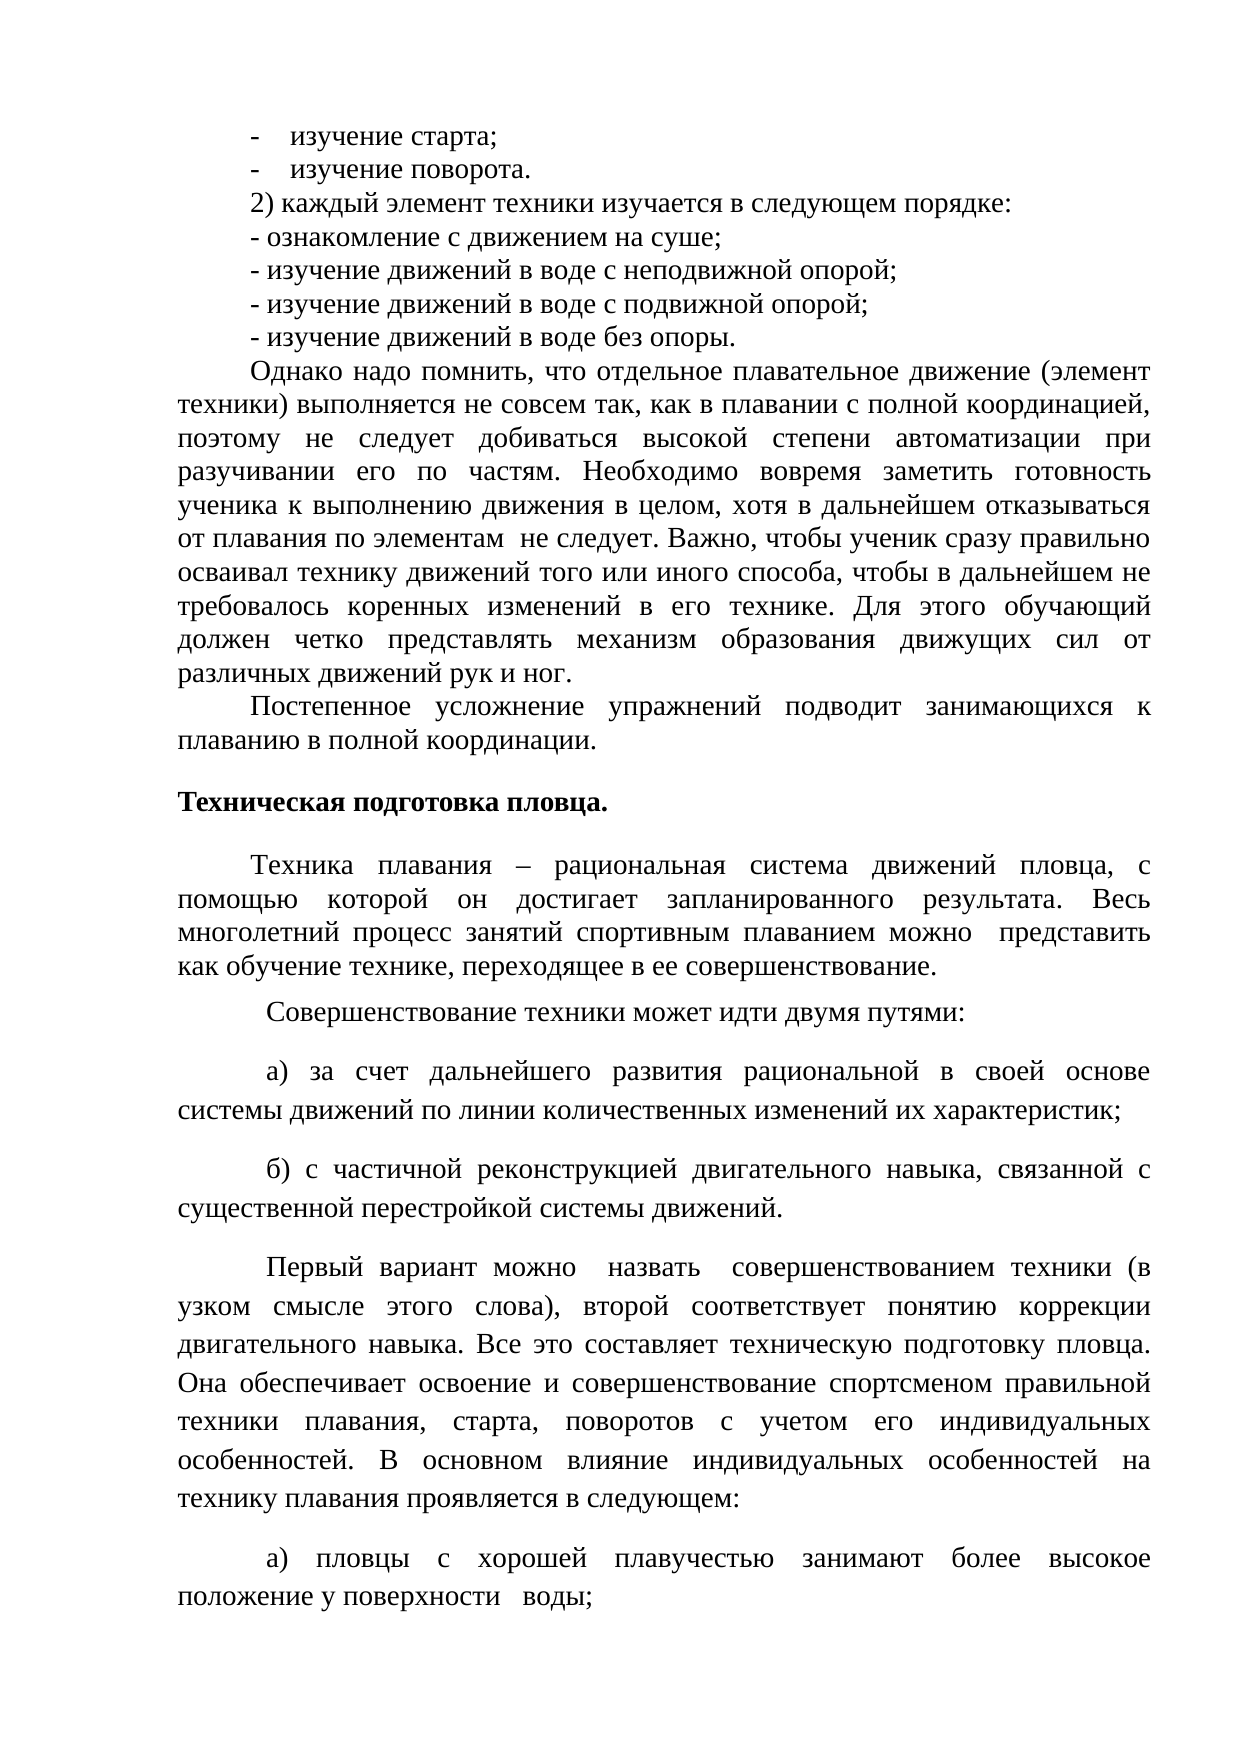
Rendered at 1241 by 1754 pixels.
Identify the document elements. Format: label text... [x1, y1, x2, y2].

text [177, 1551, 1152, 1623]
text - изучение движений в воде без опоры. [177, 621, 1152, 655]
text 1) последовательное согласование разучиваемых элементов техники: [177, 286, 1152, 319]
text Техника плавания – рациональная система движений пловца, с помощью которой он достигает запланированного результата. Весь многолетний процесс занятий спортивным плаванием можно представить как обучение технике, переходящее в ее совершенствование. [177, 1149, 1152, 1283]
list изучение движений ног и дыхания; [177, 319, 1152, 353]
text - изучение движений в воде с подвижной опорой; [177, 588, 1152, 621]
text Совершенствование техники может идти двумя путями: [177, 1296, 1152, 1329]
list изучение старта; [177, 420, 1152, 453]
text Однако надо помнить, что отдельное плавательное движение (элемент техники) выполняется не совсем так, как в плавании с полной координацией, поэтому не следует добиваться высокой степени автоматизации при разучивании его по частям. Необходимо вовремя заметить готовность ученика к выполнению движения в целом, хотя в дальнейшем отказываться от плавания по элементам не следует. Важно, чтобы ученик сразу правильно осваивал технику движений того или иного способа, чтобы в дальнейшем не требовалось коренных изменений в его технике. Для этого обучающий должен четко представлять механизм образования движущих сил от различных движений рук и ног. [177, 655, 1152, 990]
text - изучение движений в воде с неподвижной опорой; [177, 554, 1152, 588]
text 2) каждый элемент техники изучается в следующем порядке: [177, 487, 1152, 521]
text Исходя из этого, методика обучения технике каждого из способов плавания будет рассматриваться по следующей схеме: [177, 219, 1152, 286]
subtitle Техническая подготовка пловца. [177, 1086, 1152, 1120]
list изучение движений рук и дыхания; [177, 353, 1152, 386]
list изучение поворота. [177, 453, 1152, 487]
text б) с частичной реконструкцией двигательного навыка, связанной с существенной перестройкой системы движений. [177, 1453, 1152, 1525]
text Ученики, имеющие хорошую подвижность в голеностопном суставе и освоившие лежание, скольжение, дыхание, опорный гребок, могут легко и быстро передвигаться за счет движений ног. [177, 118, 1152, 219]
text - ознакомление с движением на суше; [177, 521, 1152, 554]
text Постепенное усложнение упражнений подводит занимающихся к плаванию в полной координации. [177, 990, 1152, 1057]
text а) за счет дальнейшего развития рациональной в своей основе системы движений по линии количественных изменений их характеристик; [177, 1355, 1152, 1427]
list изучение общего согласования движений; [177, 386, 1152, 420]
